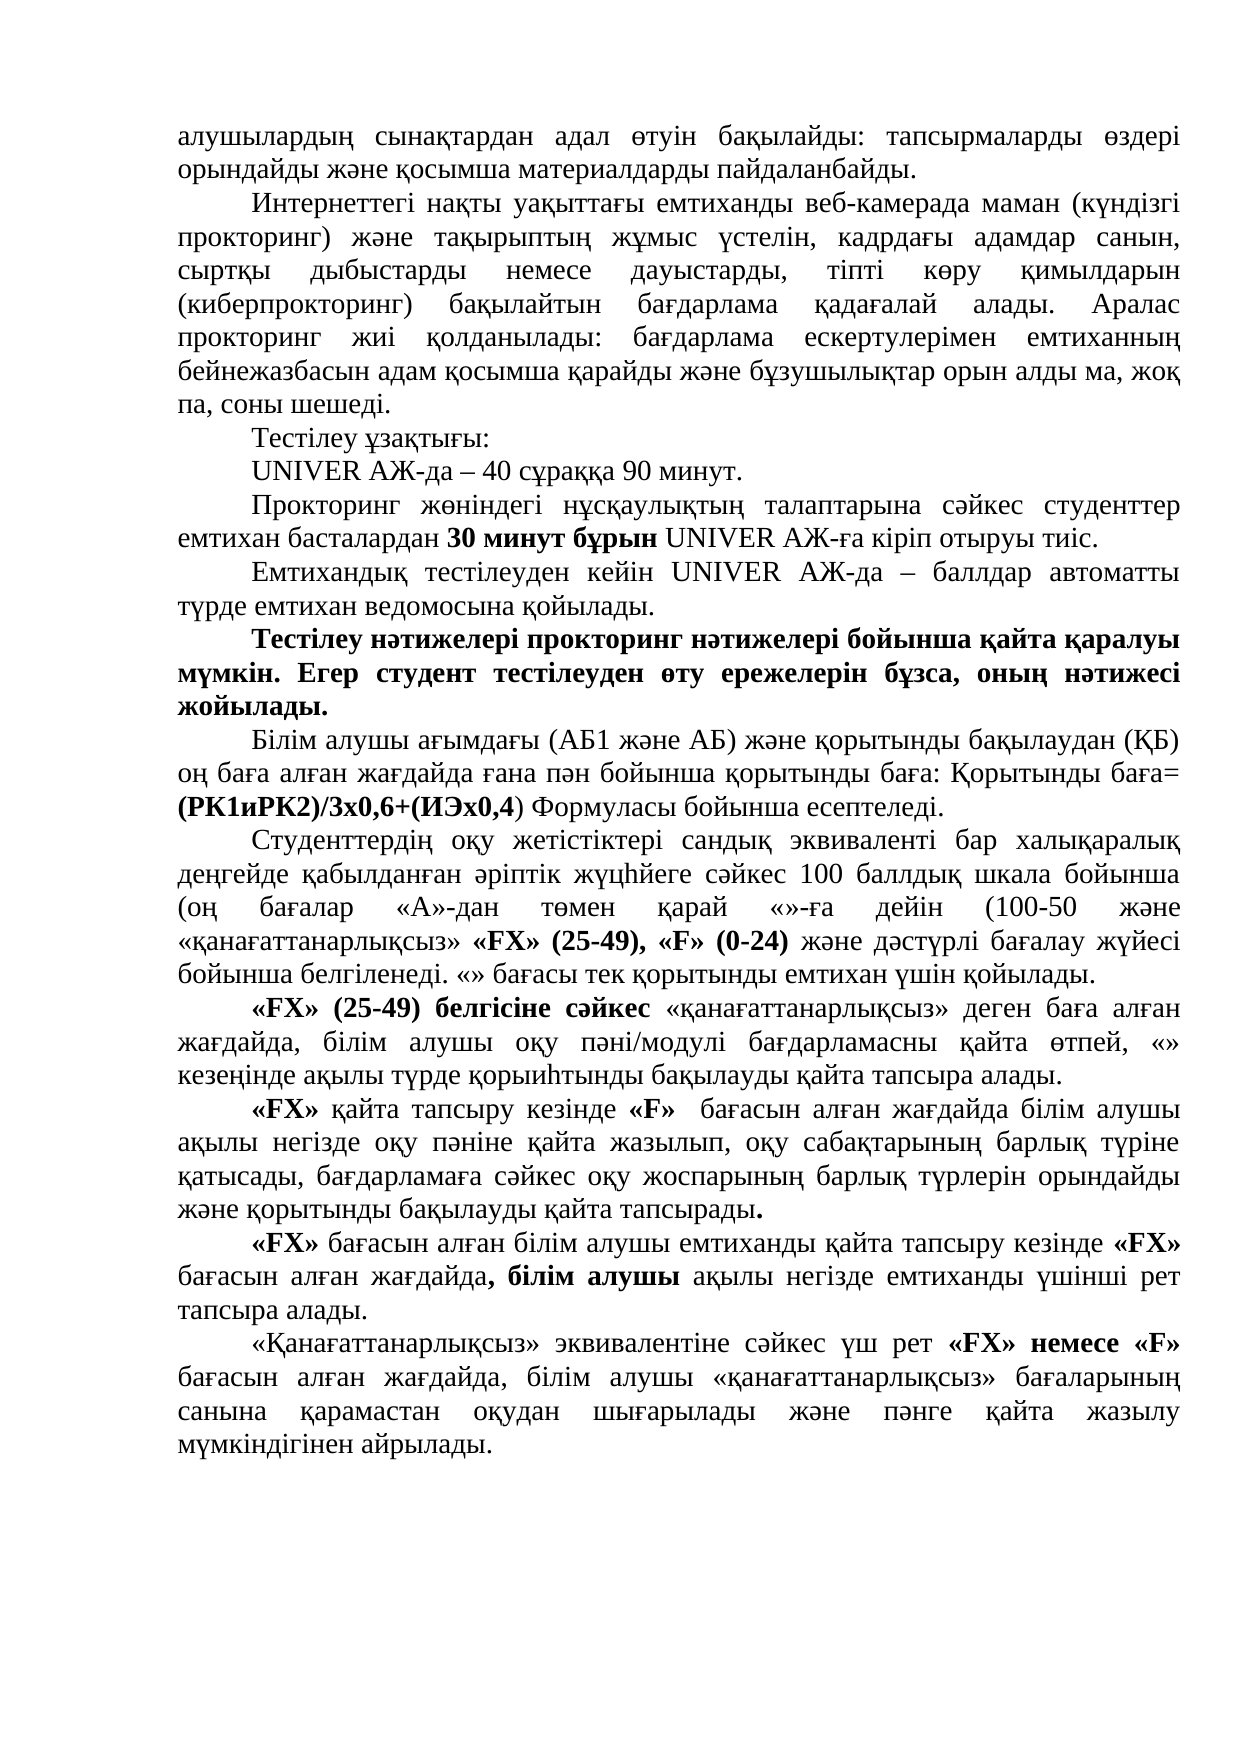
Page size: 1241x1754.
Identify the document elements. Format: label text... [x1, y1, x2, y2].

text «FX» (25-49) белгісіне сәйкес «қанағаттанарлықсыз» деген баға алған жағдайда, білім алушы оқу пәні/модулі бағдарламасны қайта өтпей, «» кезеңінде ақылы түрде қорыиһтынды бақылауды қайта тапсыра алады. [177, 990, 1181, 1091]
text Емтихандық тестілеуден кейін UNIVER АЖ-да – баллдар автоматты түрде емтихан ведомосына қойылады. [177, 554, 1181, 621]
text Студенттердің оқу жетістіктері сандық эквиваленті бар халықаралық деңгейде қабылданған әріптік жүцһйеге сәйкес 100 баллдық шкала бойынша (оң бағалар «А»-дан төмен қарай «»-ға дейін (100-50 және «қанағаттанарлықсыз» «FX» (25-49), «F» (0-24) және дәстүрлі бағалау жүйесі бойынша белгіленеді. «» бағасы тек қорытынды емтихан үшін қойылады. [177, 822, 1181, 990]
text «FX» бағасын алған білім алушы емтиханды қайта тапсыру кезінде «FX» бағасын алған жағдайда, білім алушы ақылы негізде емтиханды үшінші рет тапсыра алады. [177, 1225, 1181, 1326]
text «Қанағаттанарлықсыз» эквивалентіне сәйкес үш рет «FX» немесе «F» бағасын алған жағдайда, білім алушы «қанағаттанарлықсыз» бағаларының санына қарамастан оқудан шығарылады және пәнге қайта жазылу мүмкіндігінен айрылады. [177, 1326, 1181, 1460]
text Тестілеу ұзақтығы: [177, 420, 1181, 453]
text UNIVER АЖ-да – 40 сұраққа 90 минут. [177, 453, 1181, 487]
text Тестілеу нәтижелері прокторинг нәтижелері бойынша қайта қаралуы мүмкін. Егер студент тестілеуден өту ережелерін бұзса, оның нәтижесі жойылады. [177, 621, 1181, 722]
text Интернеттегі нақты уақыттағы емтиханды веб-камерада маман (күндізгі прокторинг) және тақырыптың жұмыс үстелін, кадрдағы адамдар санын, сыртқы дыбыстарды немесе дауыстарды, тіпті көру қимылдарын (киберпрокторинг) бақылайтын бағдарлама қадағалай алады. Аралас прокторинг жиі қолданылады: бағдарлама ескертулерімен емтиханның бейнежазбасын адам қосымша қарайды және бұзушылықтар орын алды ма, жоқ па, соны шешеді. [177, 185, 1181, 420]
text «FX» қайта тапсыру кезінде «F» бағасын алған жағдайда білім алушы ақылы негізде оқу пәніне қайта жазылып, оқу сабақтарының барлық түріне қатысады, бағдарламаға сәйкес оқу жоспарының барлық түрлерін орындайды және қорытынды бақылауды қайта тапсырады. [177, 1091, 1181, 1225]
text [177, 118, 1181, 185]
text Прокторинг жөніндегі нұсқаулықтың талаптарына сәйкес студенттер емтихан басталардан 30 минут бұрын UNIVER АЖ-ға кіріп отыруы тиіс. [177, 487, 1181, 554]
text Білім алушы ағымдағы (АБ1 және АБ) және қорытынды бақылаудан (ҚБ) оң баға алған жағдайда ғана пән бойынша қорытынды баға: Қорытынды баға= (РК1иРК2)/3х0,6+(ИЭх0,4) Формуласы бойынша есептеледі. [177, 722, 1181, 822]
